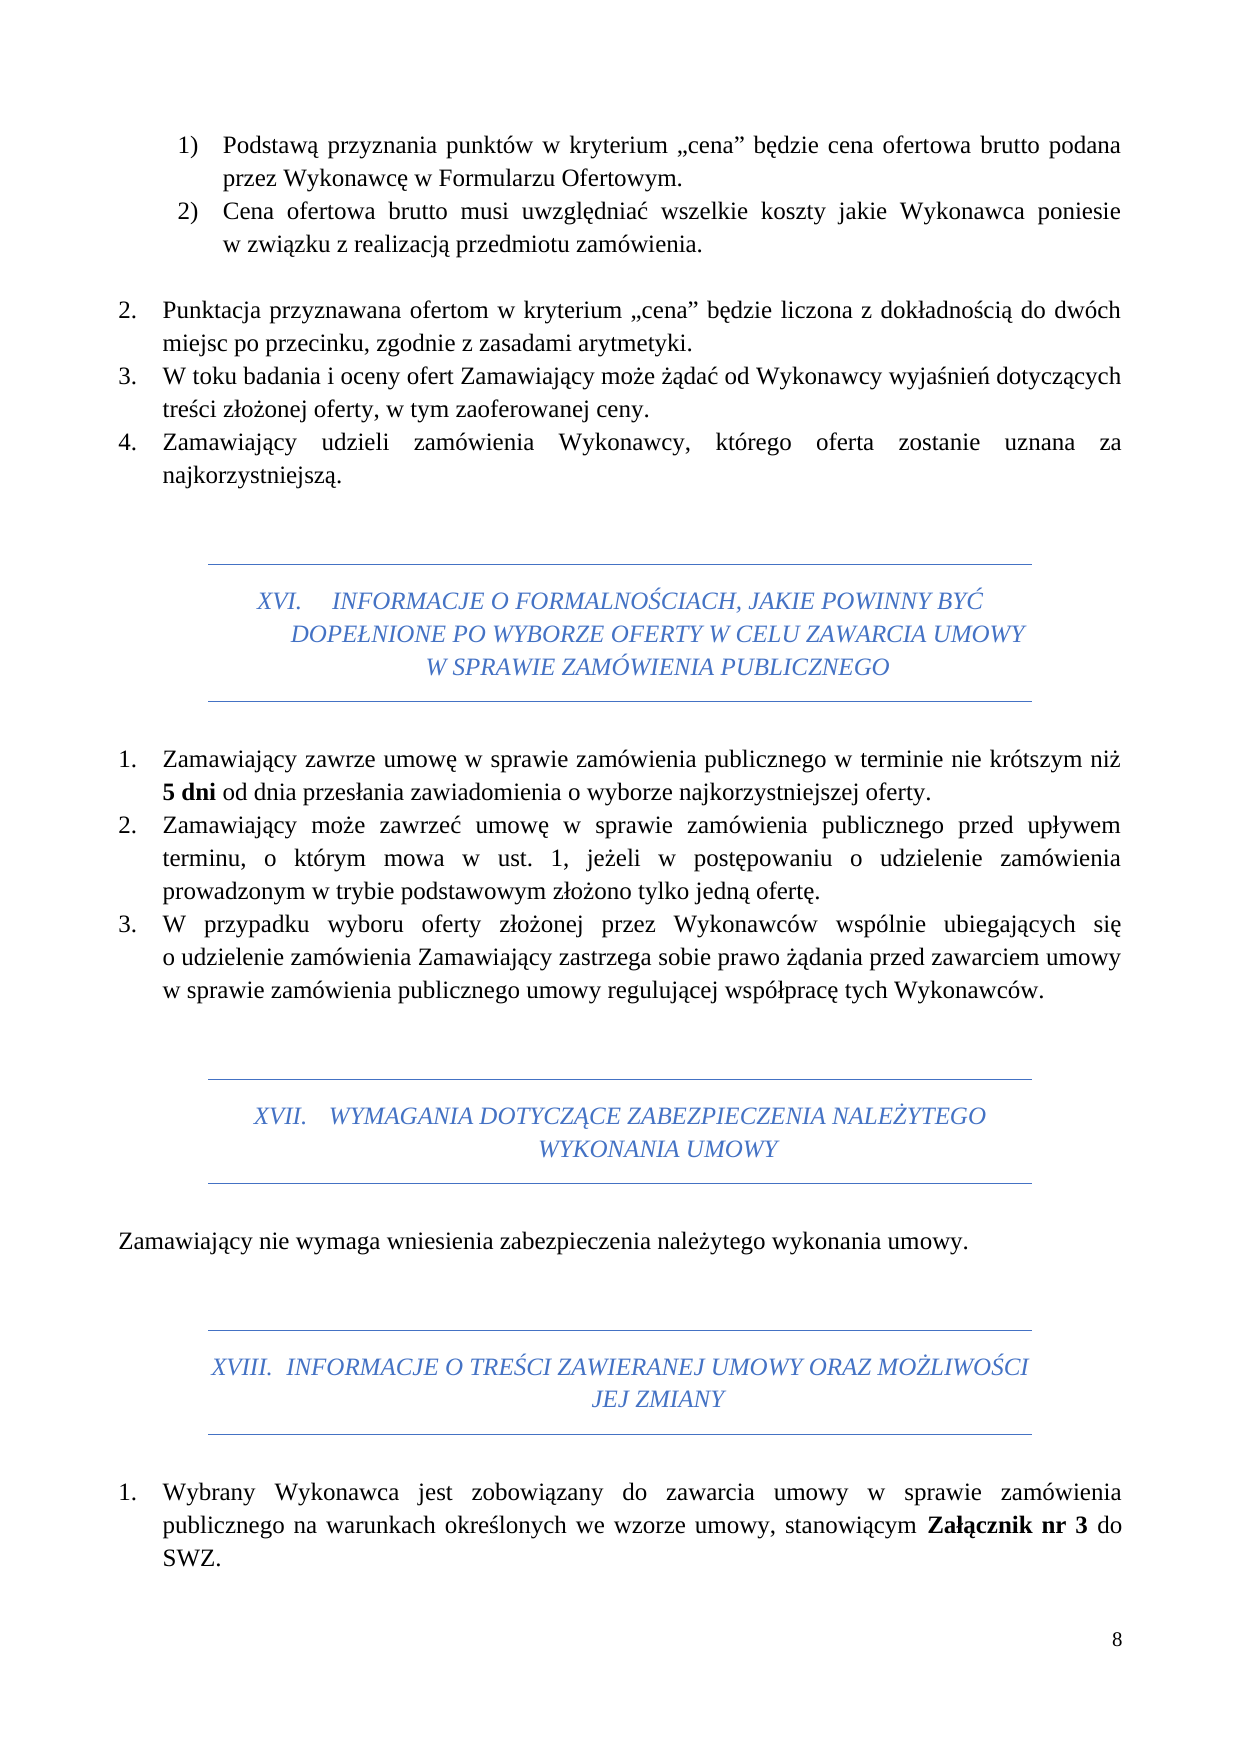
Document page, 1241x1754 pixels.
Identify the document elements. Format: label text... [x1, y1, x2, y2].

list W toku badania i oceny ofert Zamawiający może żądać od Wykonawcy wyjaśnień dotyczących treści złożonej oferty, w tym zaoferowanej ceny. [118, 361, 1122, 423]
list Podstawą przyznania punktów w kryterium „cena” będzie cena ofertowa brutto podana przez Wykonawcę w Formularzu Ofertowym. [177, 130, 1122, 192]
list W przypadku wyboru oferty złożonej przez Wykonawców wspólnie ubiegających się o udzielenie zamówienia Zamawiający zastrzega sobie prawo żądania przed zawarciem umowy w sprawie zamówienia publicznego umowy regulującej współpracę tych Wykonawców. [118, 909, 1122, 1004]
list Wybrany Wykonawca jest zobowiązany do zawarcia umowy w sprawie zamówienia publicznego na warunkach określonych we wzorze umowy, stanowiącym Załącznik nr 3 do SWZ. [118, 1477, 1122, 1572]
list Zamawiający udzieli zamówienia Wykonawcy, którego oferta zostanie uznana za najkorzystniejszą. [118, 427, 1122, 489]
text Zamawiający nie wymaga wniesienia zabezpieczenia należytego wykonania umowy. [118, 1226, 1122, 1255]
list INFORMACJE O TREŚCI ZAWIERANEJ UMOWY ORAZ MOŻLIWOŚCI JEJ ZMIANY [208, 1331, 1032, 1434]
list WYMAGANIA DOTYCZĄCE ZABEZPIECZENIA NALEŻYTEGO WYKONANIA UMOWY [208, 1080, 1032, 1183]
list Zamawiający może zawrzeć umowę w sprawie zamówienia publicznego przed upływem terminu, o którym mowa w ust. 1, jeżeli w postępowaniu o udzielenie zamówienia prowadzonym w trybie podstawowym złożono tylko jedną ofertę. [118, 810, 1122, 905]
list INFORMACJE O FORMALNOŚCIACH, JAKIE POWINNY BYĆ DOPEŁNIONE PO WYBORZE OFERTY W CELU ZAWARCIA UMOWY W SPRAWIE ZAMÓWIENIA PUBLICZNEGO [208, 565, 1032, 701]
list Zamawiający zawrze umowę w sprawie zamówienia publicznego w terminie nie krótszym niż 5 dni od dnia przesłania zawiadomienia o wyborze najkorzystniejszej oferty. [118, 744, 1122, 806]
list Punktacja przyznawana ofertom w kryterium „cena” będzie liczona z dokładnością do dwóch miejsc po przecinku, zgodnie z zasadami arytmetyki. [118, 295, 1122, 357]
list Cena ofertowa brutto musi uwzględniać wszelkie koszty jakie Wykonawca poniesie w związku z realizacją przedmiotu zamówienia. [177, 196, 1122, 258]
